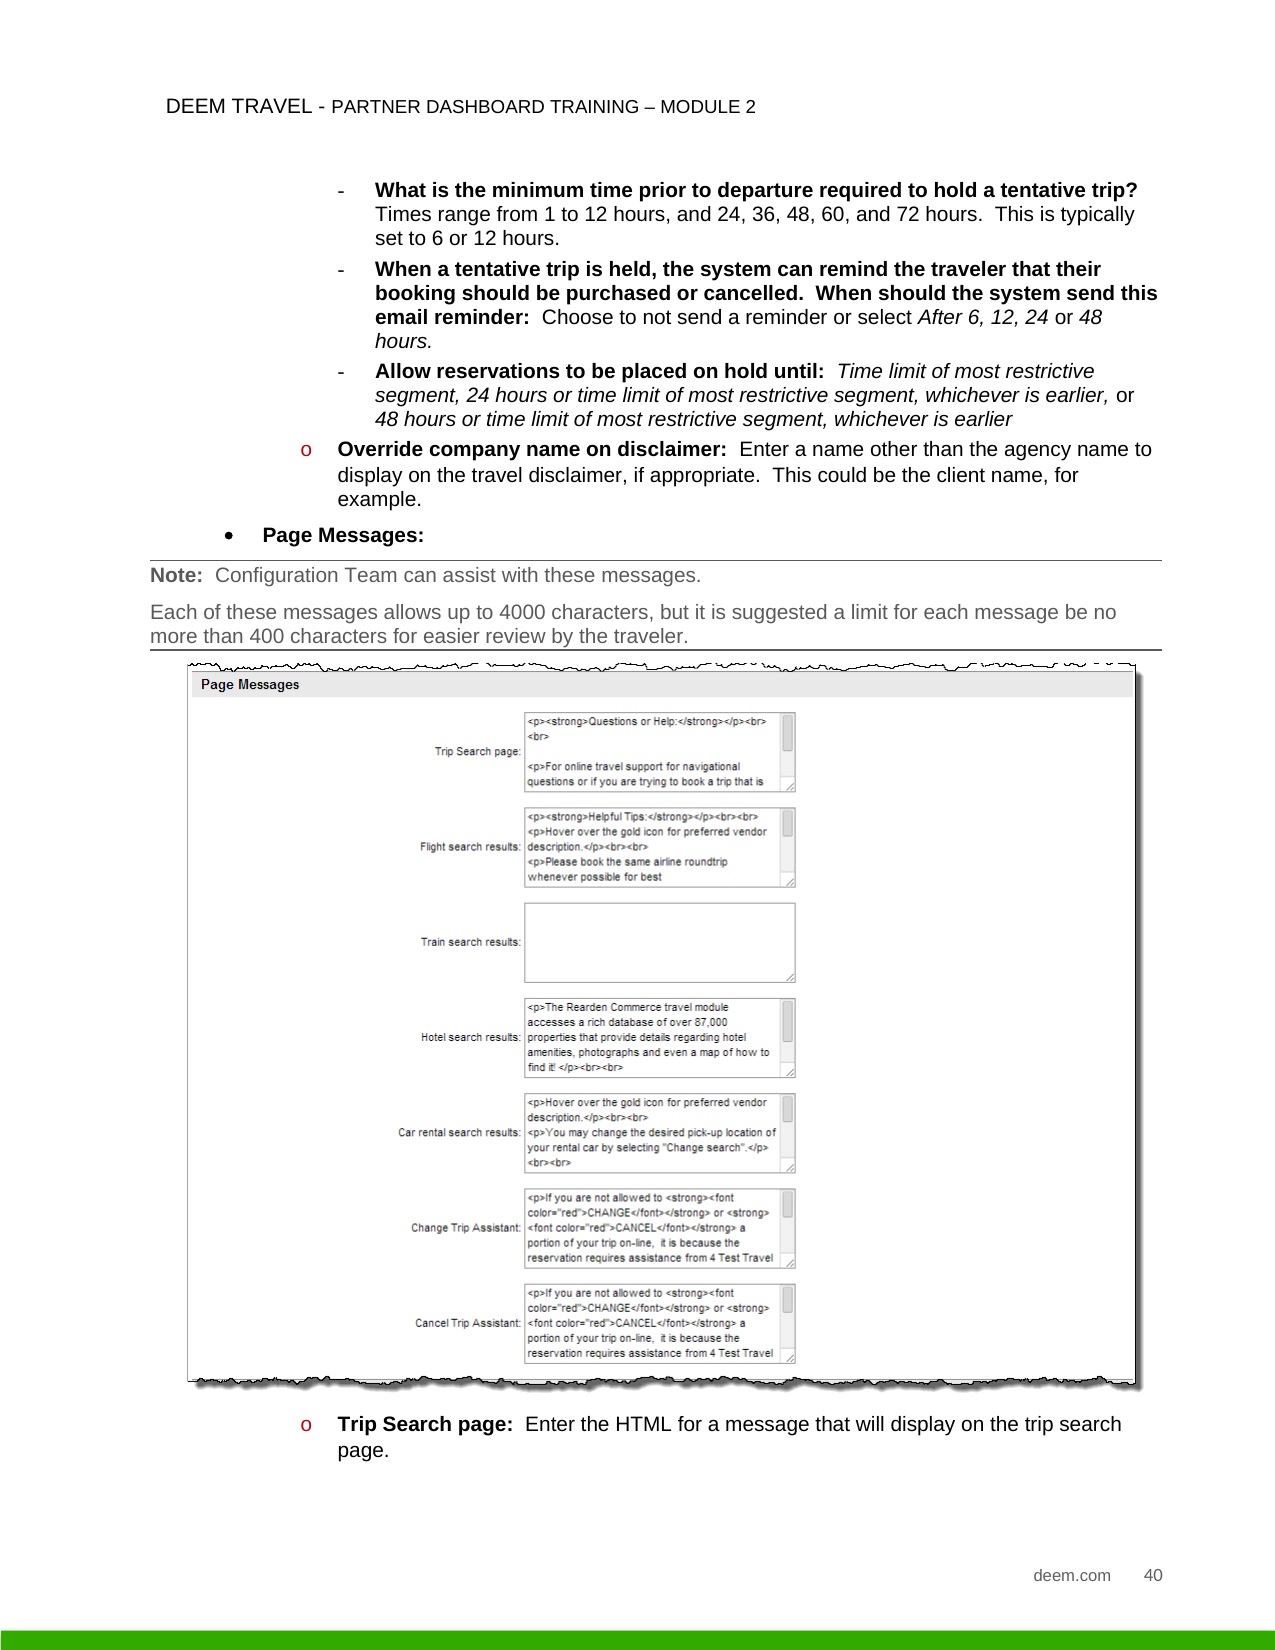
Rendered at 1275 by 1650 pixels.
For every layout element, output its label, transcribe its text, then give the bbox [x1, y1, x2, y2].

text Note: Configuration Team can assist with these messages. [150, 561, 1162, 587]
list Allow reservations to be placed on hold until: Time limit of most restrictive segment, 24 hours or time limit of most restrictive segment, whichever is earlier, or 48 hours or time limit of most restrictive segment, whichever is earlier [337, 359, 1162, 431]
list When a tentative trip is held, the system can remind the traveler that their booking should be purchased or cancelled. When should the system send this email reminder: Choose to not send a reminder or select After 6, 12, 24 or 48 hours. [337, 256, 1162, 352]
picture [187, 663, 1152, 1400]
list Page Messages: [225, 523, 1162, 547]
list Override company name on disclaimer: Enter a name other than the agency name to display on the travel disclaimer, if appropriate. This could be the client name, for example. [300, 437, 1162, 511]
list Trip Search page: Enter the HTML for a message that will display on the trip search page. [300, 1412, 1162, 1462]
text Each of these messages allows up to 4000 characters, but it is suggested a limit for each message be no more than 400 characters for easier review by the traveler. [150, 596, 1162, 649]
list What is the minimum time prior to departure required to hold a tentative trip? Times range from 1 to 12 hours, and 24, 36, 48, 60, and 72 hours. This is typically set to 6 or 12 hours. [337, 178, 1162, 250]
